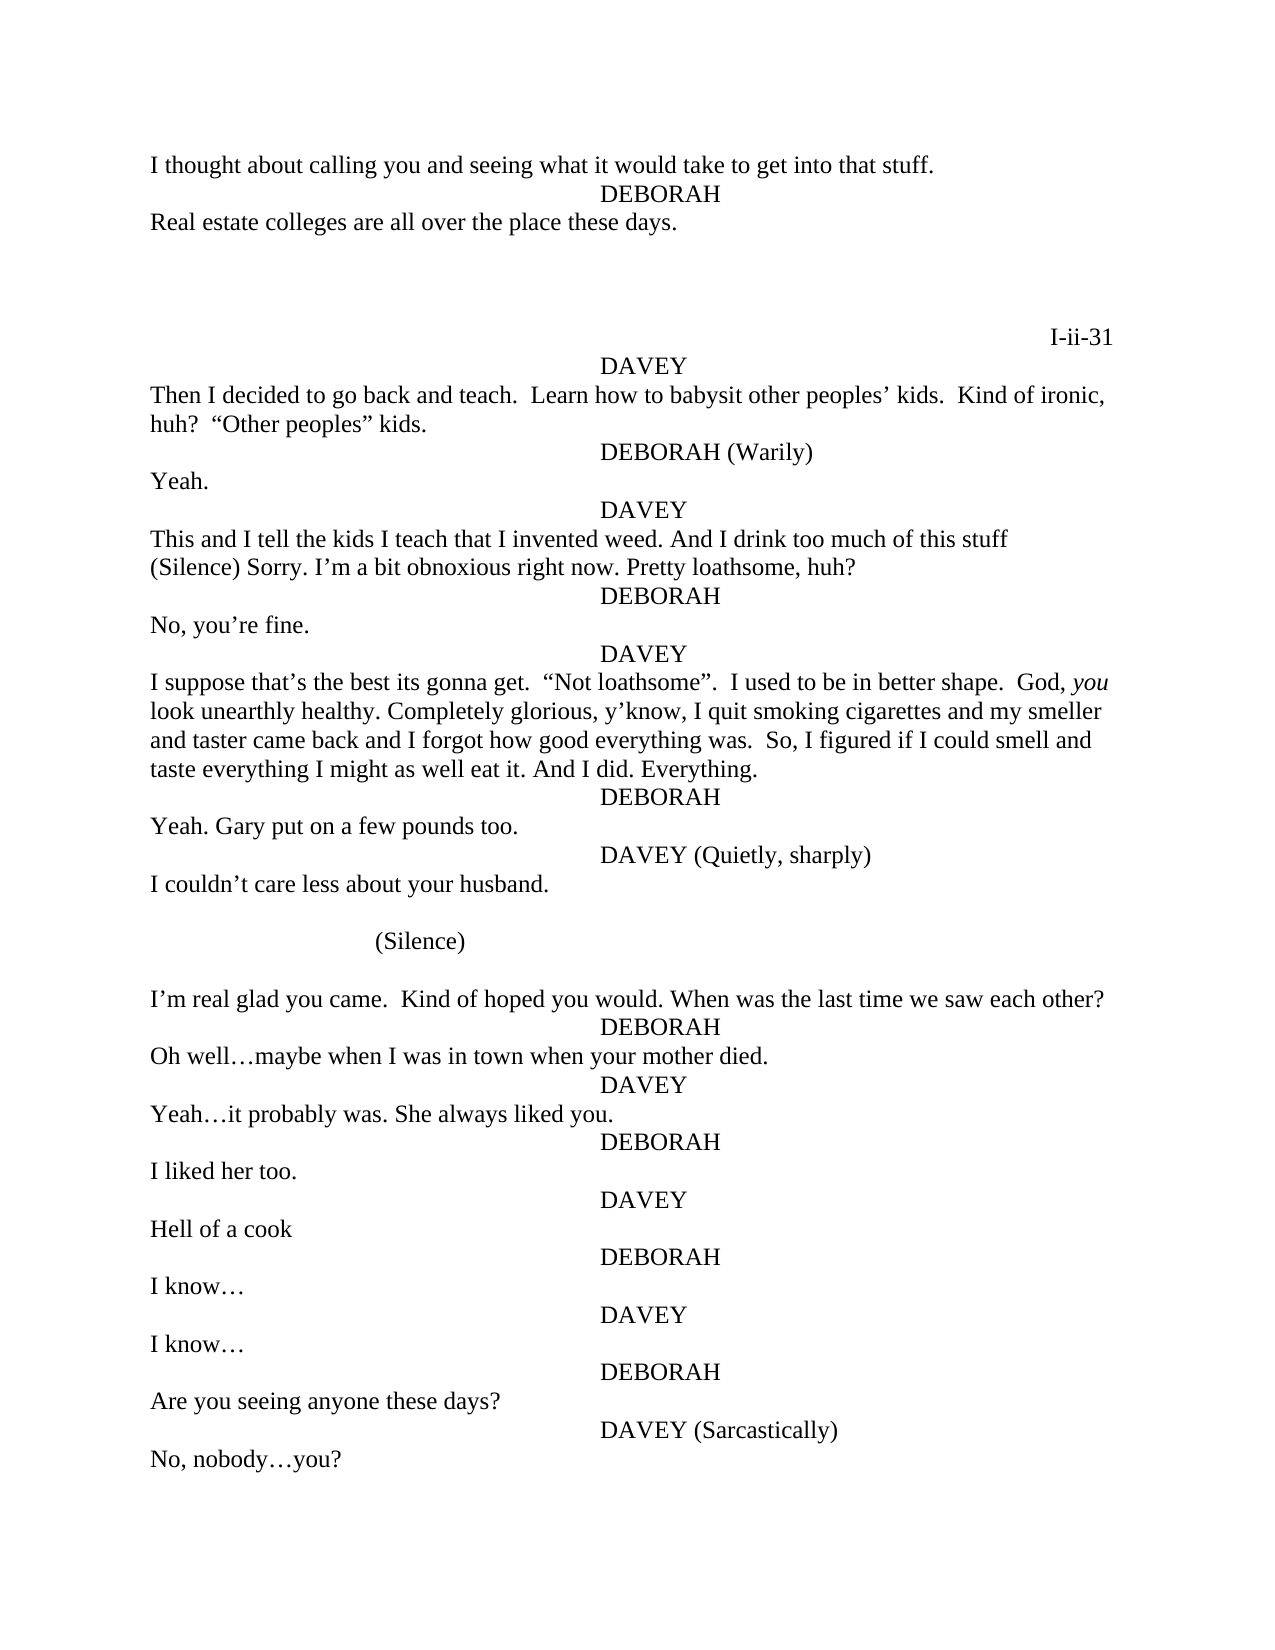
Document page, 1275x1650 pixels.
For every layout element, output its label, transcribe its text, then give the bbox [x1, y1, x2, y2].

text I’m real glad you came. Kind of hoped you would. When was the last time we saw each other? [150, 984, 1125, 1012]
text DEBORAH (Warily) [150, 437, 1125, 466]
text (Silence) [150, 926, 1125, 955]
text I liked her too. [150, 1156, 1125, 1185]
text This and I tell the kids I teach that I invented weed. And I drink too much of this stuff [150, 524, 1125, 552]
text DEBORAH [150, 581, 1125, 610]
text I suppose that’s the best its gonna get. “Not loathsome”. I used to be in better shape. God, you look unearthly healthy. Completely glorious, y’know, I quit smoking cigarettes and my smeller and taster came back and I forgot how good everything was. So, I figured if I could smell and taste everything I might as well eat it. And I did. Everything. [150, 667, 1125, 782]
text DAVEY [150, 351, 1125, 380]
text I-ii-31 [150, 322, 1125, 351]
text DEBORAH [150, 1242, 1125, 1271]
text DAVEY [150, 1185, 1125, 1214]
text Hell of a cook [150, 1214, 1125, 1242]
text No, you’re fine. [150, 610, 1125, 639]
text DEBORAH [150, 1357, 1125, 1386]
text DEBORAH [150, 179, 1125, 207]
text I know… [150, 1271, 1125, 1300]
text DEBORAH [150, 1127, 1125, 1156]
text Yeah. Gary put on a few pounds too. [150, 811, 1125, 840]
text DAVEY [150, 1300, 1125, 1329]
text (Silence) Sorry. I’m a bit obnoxious right now. Pretty loathsome, huh? [150, 552, 1125, 581]
text Oh well…maybe when I was in town when your mother died. [150, 1041, 1125, 1070]
text DAVEY (Quietly, sharply) [150, 840, 1125, 869]
text DAVEY [150, 639, 1125, 667]
text DAVEY [150, 495, 1125, 524]
text DEBORAH [150, 1012, 1125, 1041]
text No, nobody…you? [150, 1444, 1125, 1472]
text DAVEY (Sarcastically) [150, 1415, 1125, 1444]
text DEBORAH [150, 782, 1125, 811]
text I know… [150, 1329, 1125, 1357]
text Then I decided to go back and teach. Learn how to babysit other peoples’ kids. Kind of ironic, huh? “Other peoples” kids. [150, 380, 1125, 437]
text DAVEY [150, 1070, 1125, 1099]
text I thought about calling you and seeing what it would take to get into that stuff. [150, 150, 1125, 179]
text Are you seeing anyone these days? [150, 1386, 1125, 1415]
text Yeah…it probably was. She always liked you. [150, 1099, 1125, 1127]
text I couldn’t care less about your husband. [150, 869, 1125, 897]
text Yeah. [150, 466, 1125, 495]
text Real estate colleges are all over the place these days. [150, 207, 1125, 236]
